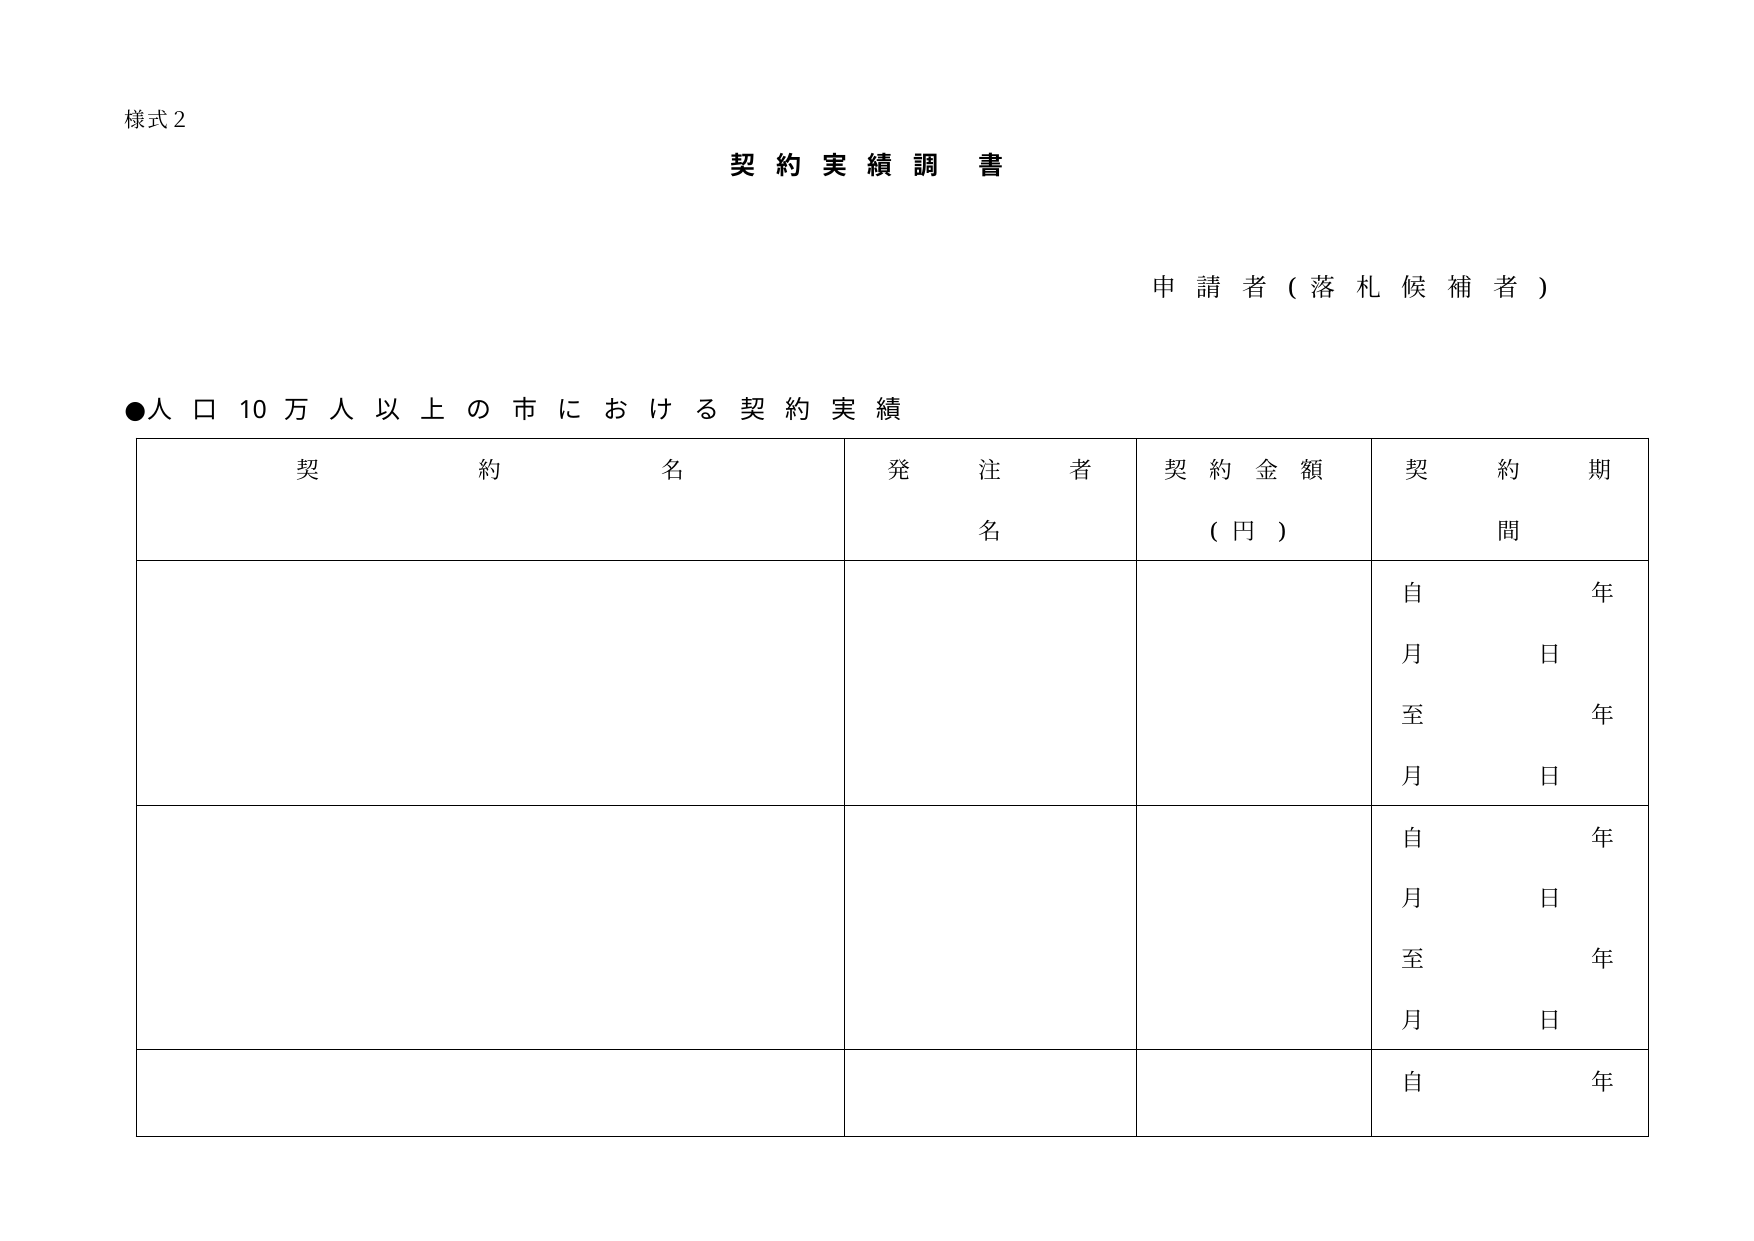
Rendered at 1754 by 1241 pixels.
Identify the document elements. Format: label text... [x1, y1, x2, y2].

table_cell [845, 1050, 1136, 1136]
table_cell [137, 806, 844, 1049]
text ●人口10万人以上の市における契約実績 [124, 377, 1630, 438]
table_header 契 約 名 [137, 439, 844, 560]
text 契約実績調書 [124, 133, 1630, 194]
table_cell 自 年 月 日 至 年 月 日 [1372, 561, 1648, 805]
table_header 発 注 者 名 [845, 439, 1136, 560]
text 様式２ [124, 103, 1630, 133]
table_cell [845, 806, 1136, 1049]
table_cell 自 年 月 日 至 年 月 日 [1372, 806, 1648, 1049]
table_header 契 約 期 間 [1372, 439, 1648, 560]
table_cell [1137, 1050, 1371, 1136]
table_header 契約金額(円) [1137, 439, 1371, 560]
table_cell 自 年 月 日 至 年 月 日 [1372, 1050, 1648, 1136]
table_cell [1137, 561, 1371, 805]
table_cell [137, 1050, 844, 1136]
text 申請者(落札候補者) [124, 255, 1633, 316]
table_cell [845, 561, 1136, 805]
table_cell [1137, 806, 1371, 1049]
table_cell [137, 561, 844, 805]
